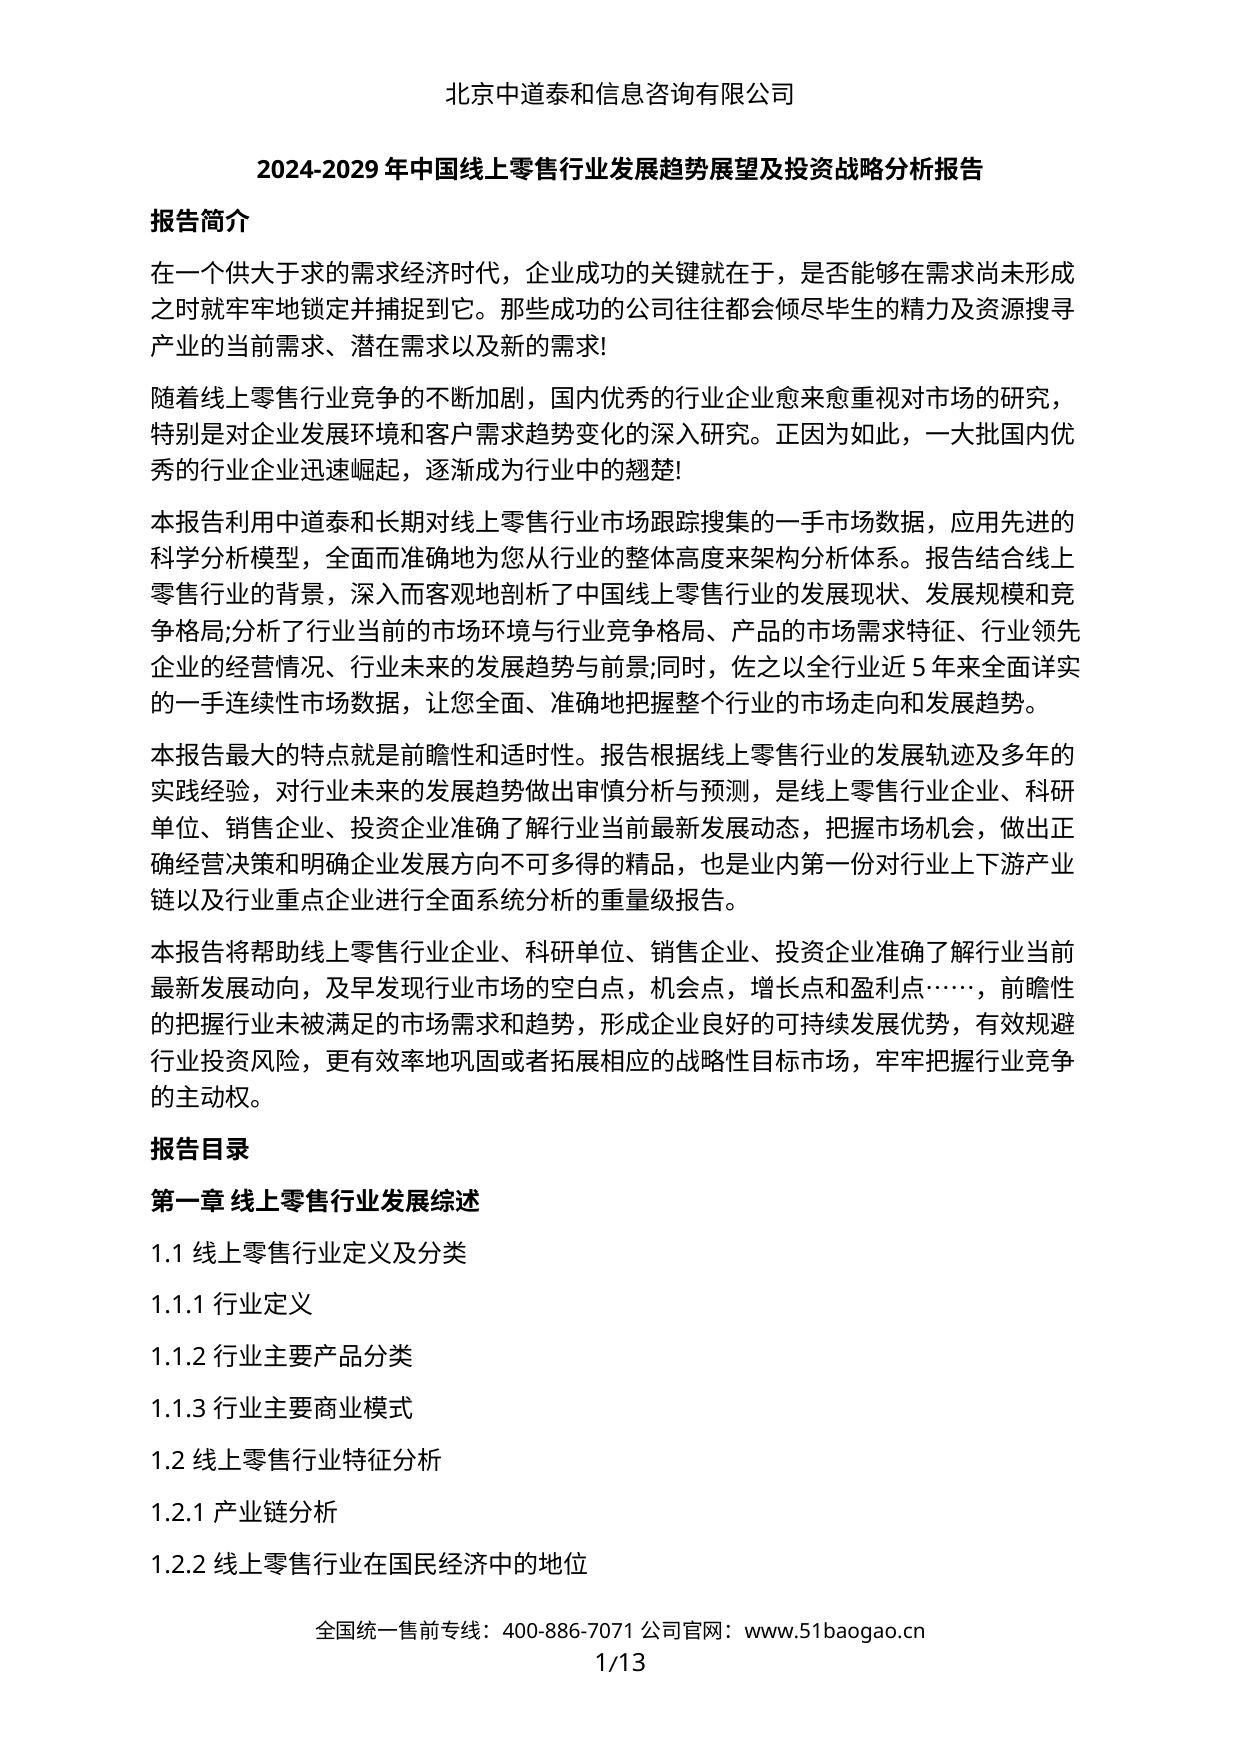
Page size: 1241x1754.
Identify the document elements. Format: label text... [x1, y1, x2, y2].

text 在一个供大于求的需求经济时代，企业成功的关键就在于，是否能够在需求尚未形成之时就牢牢地锁定并捕捉到它。那些成功的公司往往都会倾尽毕生的精力及资源搜寻产业的当前需求、潜在需求以及新的需求! [150, 254, 1090, 362]
text 1.2 线上零售行业特征分析 [150, 1441, 1090, 1477]
text 1.1 线上零售行业定义及分类 [150, 1233, 1090, 1269]
text 2024-2029年中国线上零售行业发展趋势展望及投资战略分析报告 [150, 150, 1090, 186]
text 1.1.2 行业主要产品分类 [150, 1337, 1090, 1373]
text 本报告利用中道泰和长期对线上零售行业市场跟踪搜集的一手市场数据，应用先进的科学分析模型，全面而准确地为您从行业的整体高度来架构分析体系。报告结合线上零售行业的背景，深入而客观地剖析了中国线上零售行业的发展现状、发展规模和竞争格局;分析了行业当前的市场环境与行业竞争格局、产品的市场需求特征、行业领先企业的经营情况、行业未来的发展趋势与前景;同时，佐之以全行业近5年来全面详实的一手连续性市场数据，让您全面、准确地把握整个行业的市场走向和发展趋势。 [150, 502, 1090, 720]
text 1.1.3 行业主要商业模式 [150, 1389, 1090, 1425]
text 1.1.1 行业定义 [150, 1285, 1090, 1321]
text 随着线上零售行业竞争的不断加剧，国内优秀的行业企业愈来愈重视对市场的研究，特别是对企业发展环境和客户需求趋势变化的深入研究。正因为如此，一大批国内优秀的行业企业迅速崛起，逐渐成为行业中的翘楚! [150, 378, 1090, 487]
text 1.2.1 产业链分析 [150, 1492, 1090, 1529]
text 本报告将帮助线上零售行业企业、科研单位、销售企业、投资企业准确了解行业当前最新发展动向，及早发现行业市场的空白点，机会点，增长点和盈利点……，前瞻性的把握行业未被满足的市场需求和趋势，形成企业良好的可持续发展优势，有效规避行业投资风险，更有效率地巩固或者拓展相应的战略性目标市场，牢牢把握行业竞争的主动权。 [150, 932, 1090, 1114]
text 本报告最大的特点就是前瞻性和适时性。报告根据线上零售行业的发展轨迹及多年的实践经验，对行业未来的发展趋势做出审慎分析与预测，是线上零售行业企业、科研单位、销售企业、投资企业准确了解行业当前最新发展动态，把握市场机会，做出正确经营决策和明确企业发展方向不可多得的精品，也是业内第一份对行业上下游产业链以及行业重点企业进行全面系统分析的重量级报告。 [150, 736, 1090, 917]
text 报告简介 [150, 202, 1090, 238]
text 1.2.2 线上零售行业在国民经济中的地位 [150, 1544, 1090, 1581]
text 第一章 线上零售行业发展综述 [150, 1181, 1090, 1217]
text 报告目录 [150, 1129, 1090, 1166]
